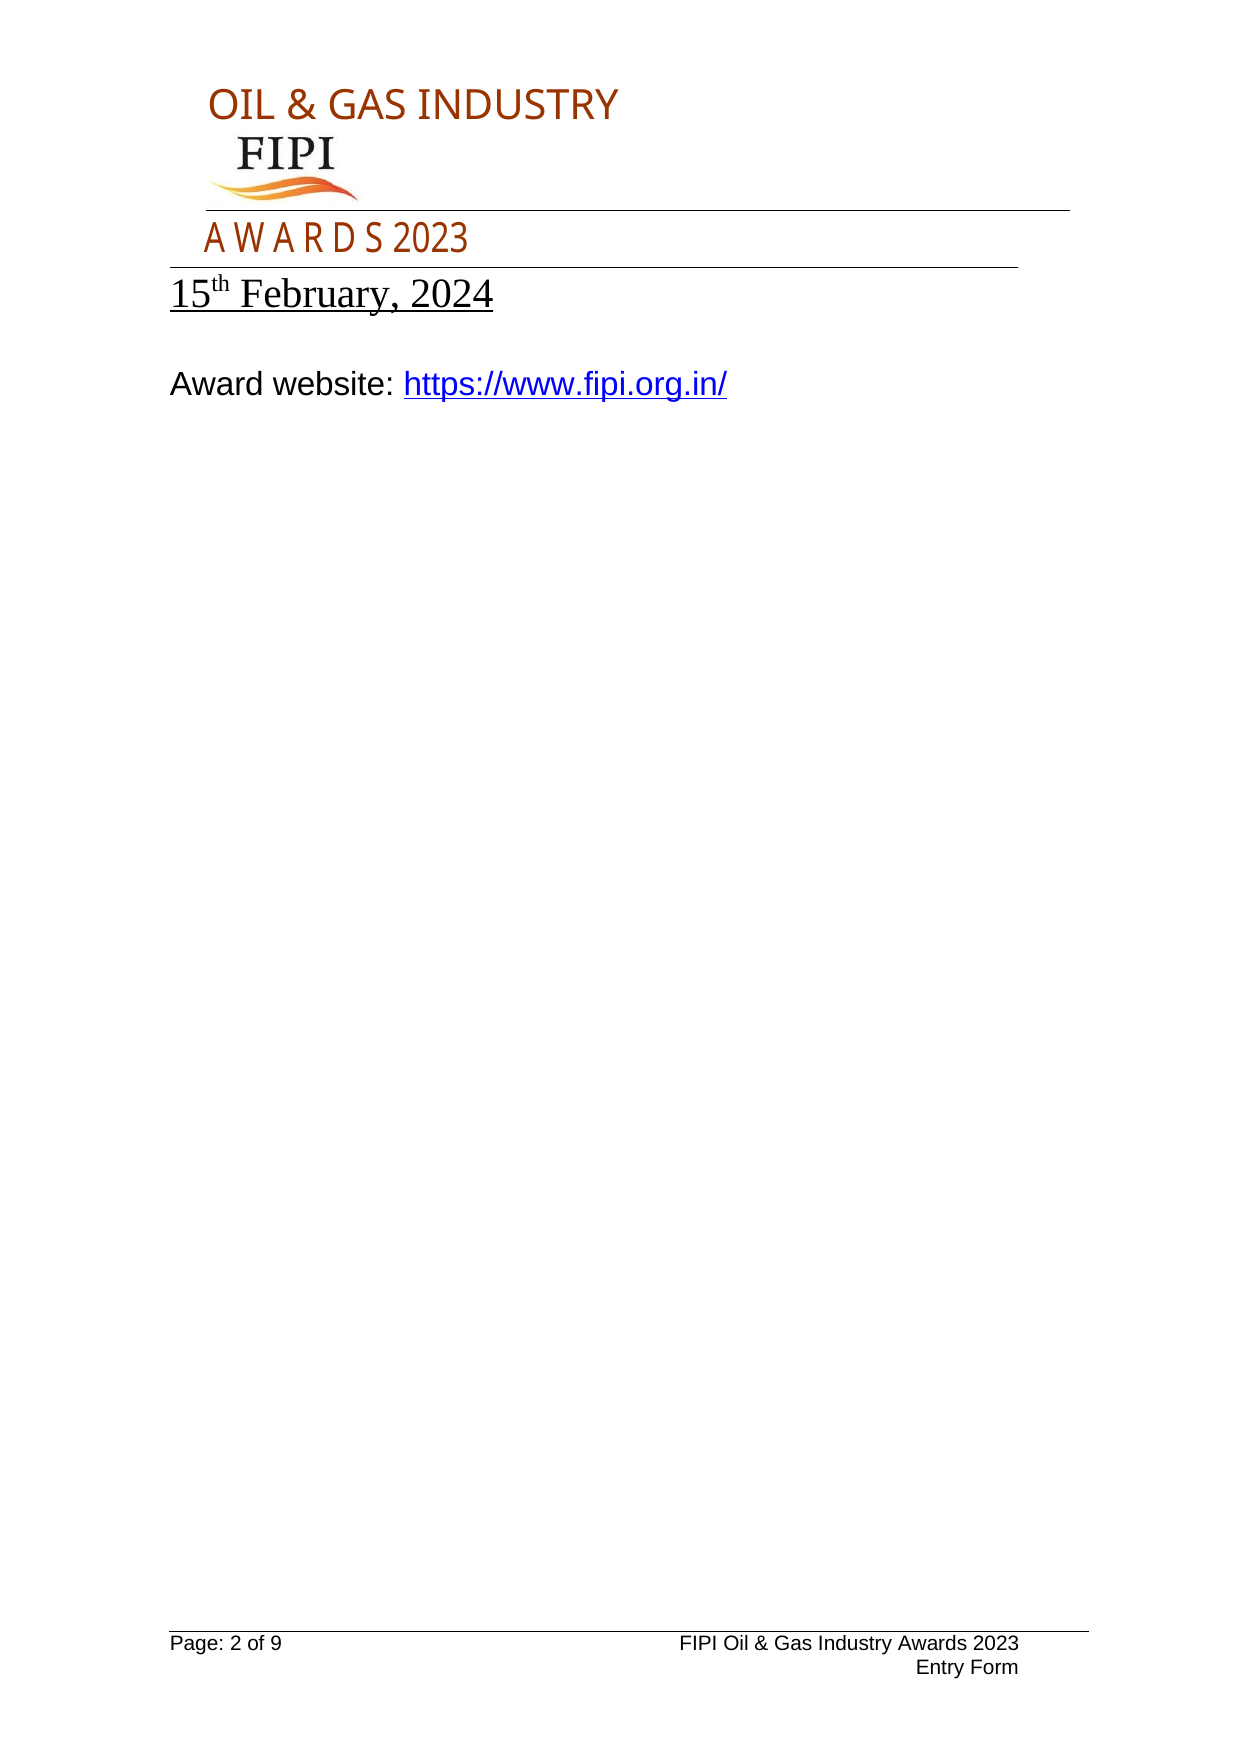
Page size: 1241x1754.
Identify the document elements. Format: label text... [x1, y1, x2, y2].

text Award website: https://www.fipi.org.in/ [169, 364, 1018, 403]
text 15th February, 2024 [169, 268, 1018, 316]
picture [207, 131, 364, 208]
